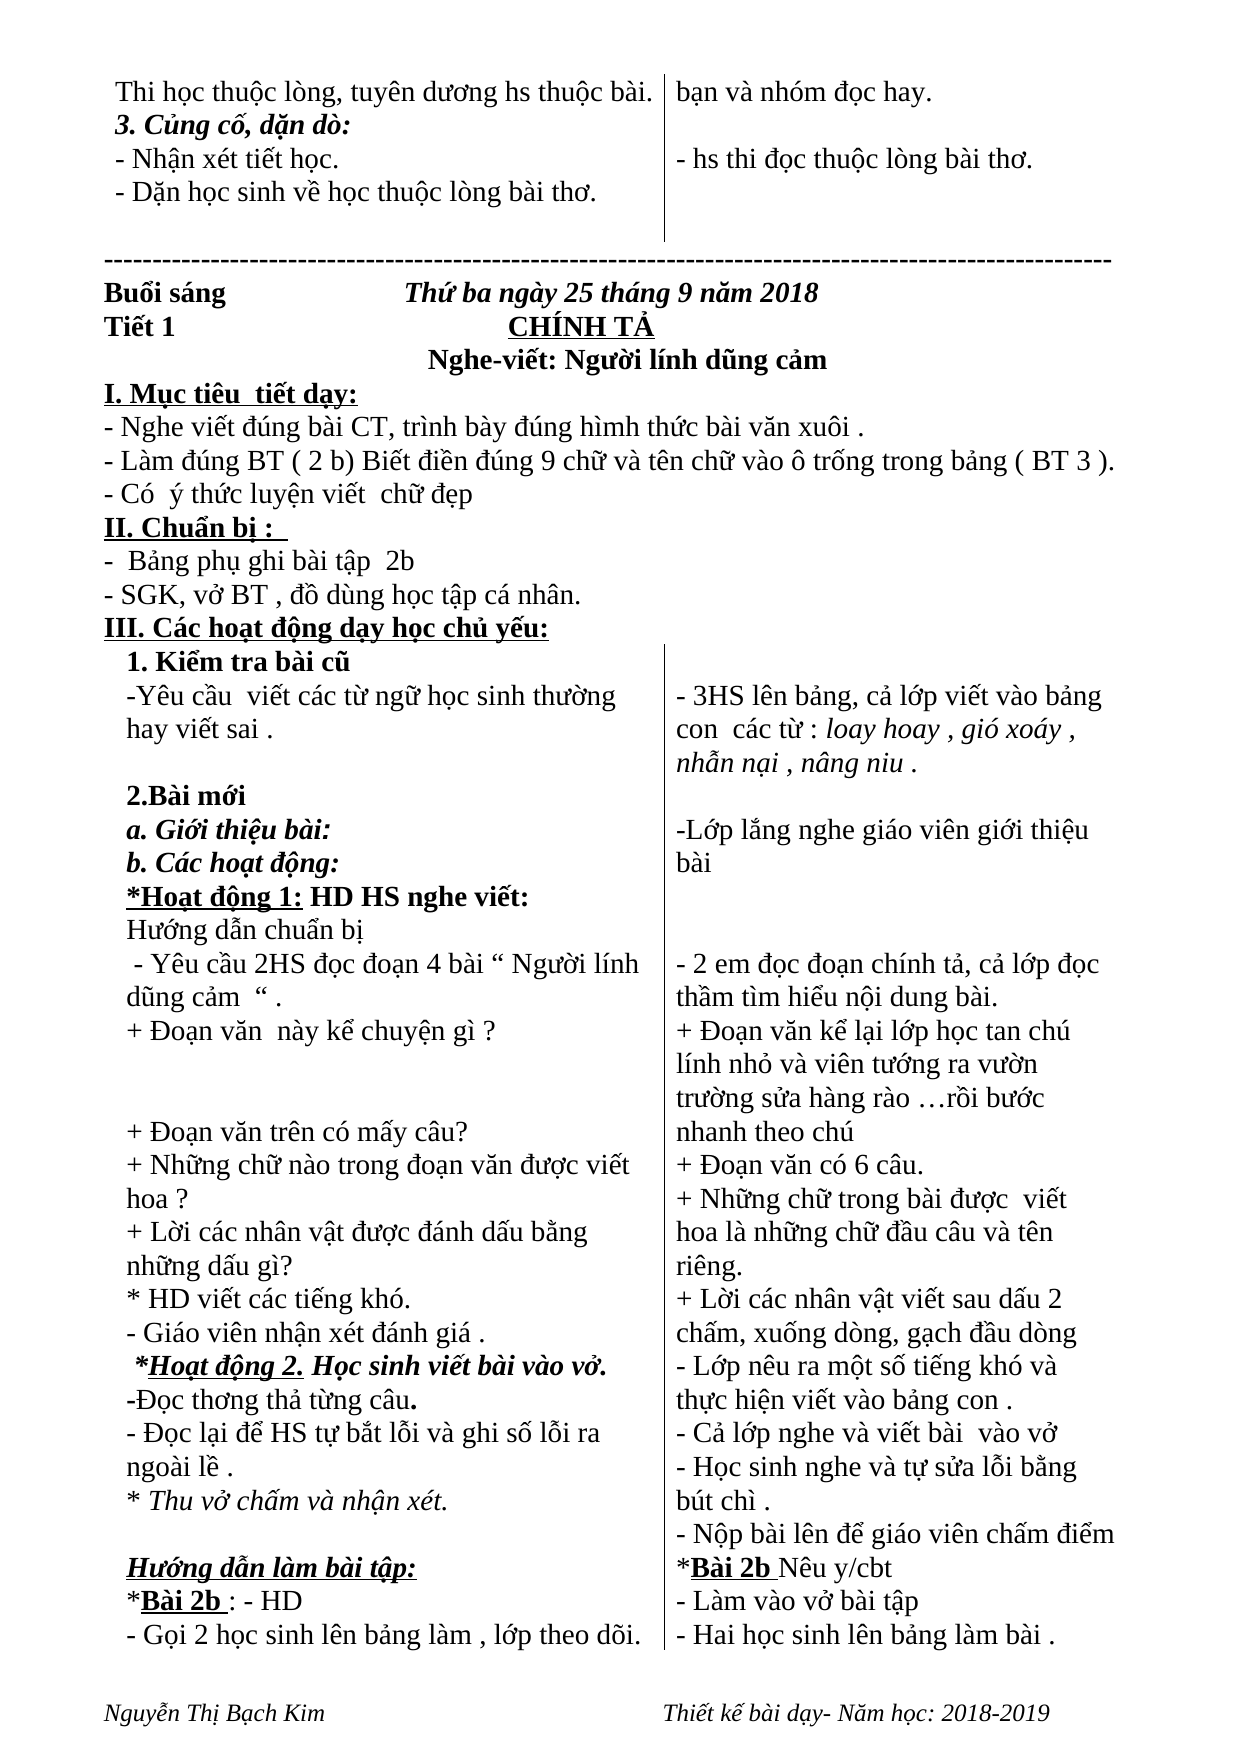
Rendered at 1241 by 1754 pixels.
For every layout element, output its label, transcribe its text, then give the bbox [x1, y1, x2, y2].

text Buổi sáng Thứ ba ngày 25 tháng 9 năm 2018 [103, 275, 1152, 309]
text Tiết 1 CHÍNH TẢ [103, 309, 1152, 342]
text Nghe-viết: Người lính dũng cảm [103, 342, 1152, 376]
text I. Mục tiêu tiết dạy: [103, 376, 1152, 409]
text - Làm đúng BT ( 2 b) Biết điền đúng 9 chữ và tên chữ vào ô trống trong bảng ( BT 3 ). [103, 443, 1152, 476]
text - SGK, vở BT , đồ dùng học tập cá nhân. [103, 577, 1152, 611]
text II. Chuẩn bị : [103, 510, 1152, 543]
text - Nghe viết đúng bài CT, trình bày đúng hìmh thức bài văn xuôi . [103, 409, 1152, 443]
text III. Các hoạt động dạy học chủ yếu: [103, 611, 1152, 644]
text - Bảng phụ ghi bài tập 2b [103, 543, 1152, 577]
text - Có ý thức luyện viết chữ đẹp [103, 476, 1152, 510]
text -------------------------------------------------------------------------------------------------------- [103, 242, 1152, 275]
